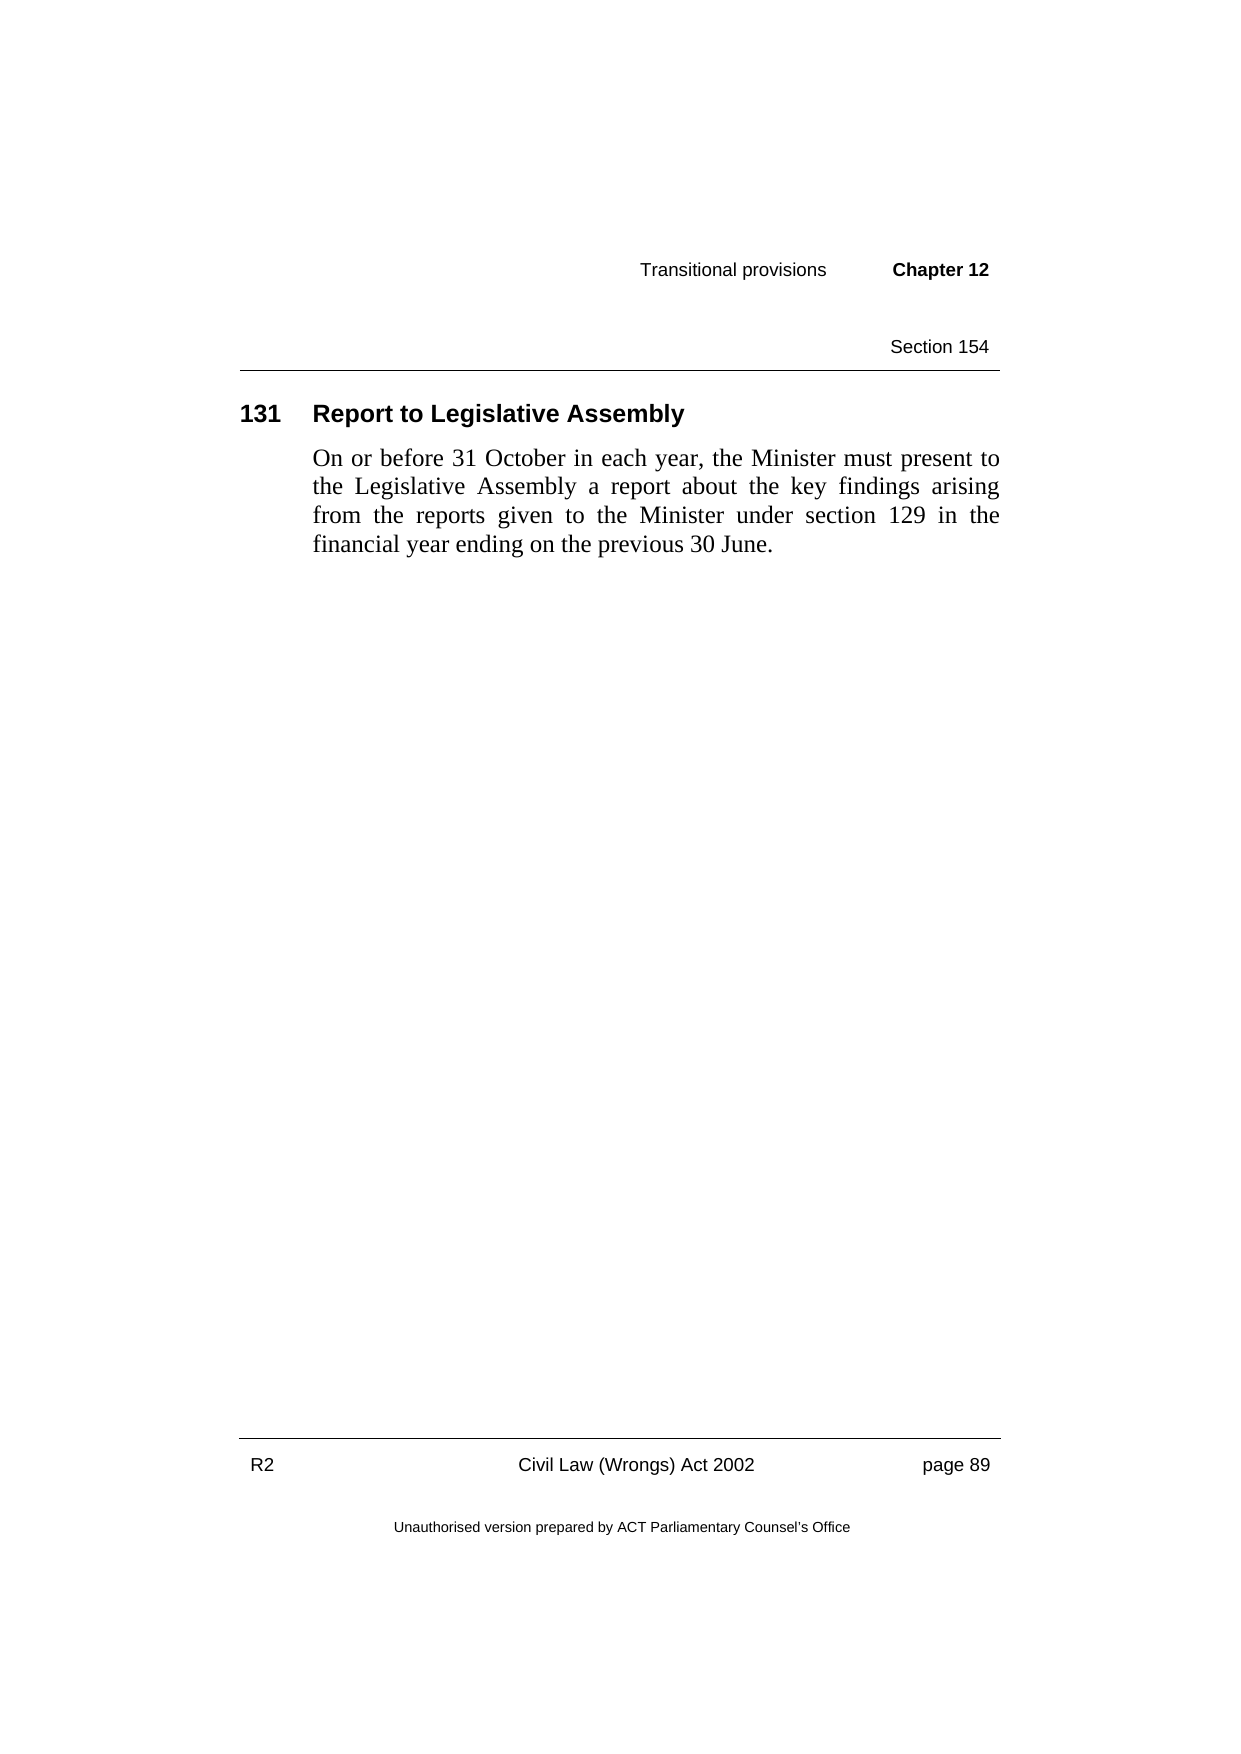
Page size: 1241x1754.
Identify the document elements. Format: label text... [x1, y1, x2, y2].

text 131 Report to Legislative Assembly [239, 399, 1001, 428]
text On or before 31 October in each year, the Minister must present to the Legislative Assembly a report about the key findings arising from the reports given to the Minister under section 129 in the financial year ending on the previous 30 June. [312, 443, 1001, 558]
